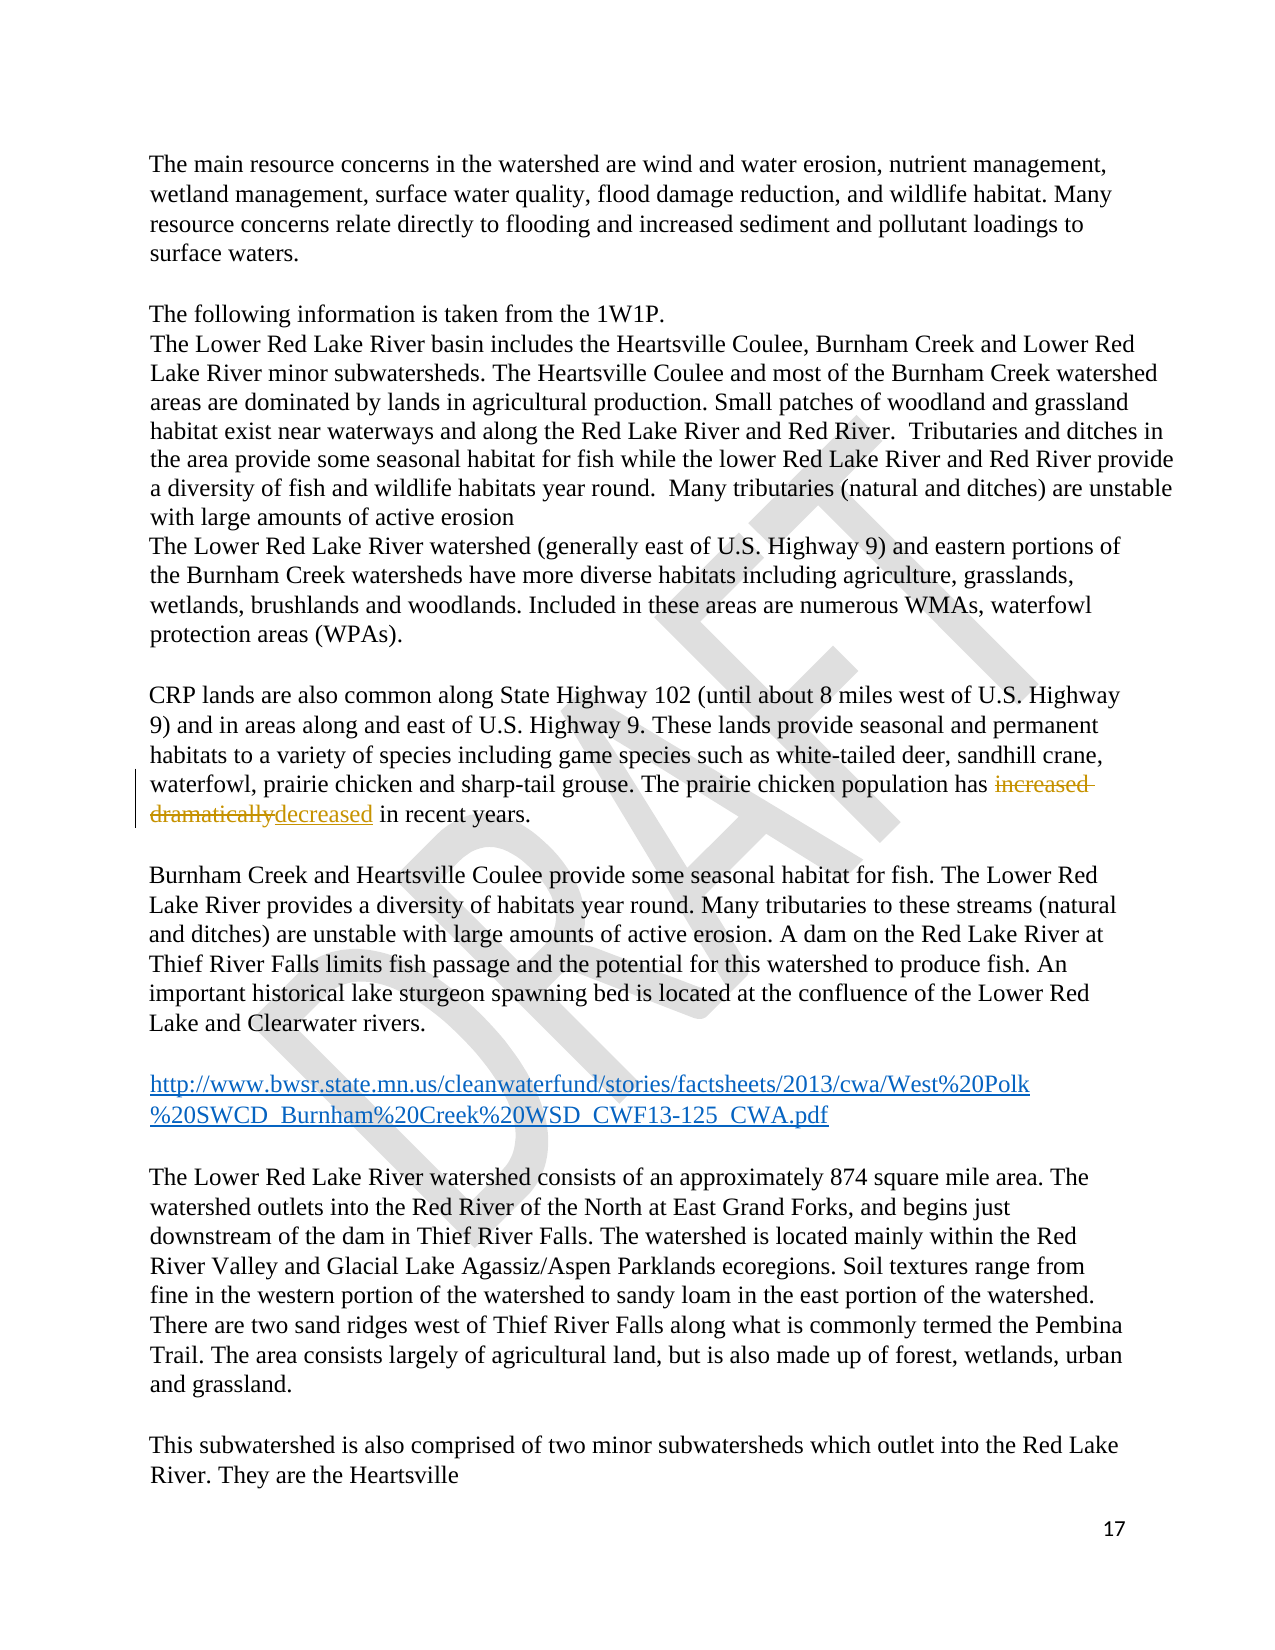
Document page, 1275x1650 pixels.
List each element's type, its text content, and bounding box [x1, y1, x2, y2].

text The following information is taken from the 1W1P. [148, 299, 1125, 328]
text Burnham Creek and Heartsville Coulee provide some seasonal habitat for fish. The Lower Red Lake River provides a diversity of habitats year round. Many tributaries to these streams (natural and ditches) are unstable with large amounts of active erosion. A dam on the Red Lake River at Thief River Falls limits fish passage and the potential for this watershed to produce fish. An important historical lake sturgeon spawning bed is located at the confluence of the Lower Red Lake and Clearwater rivers. [148, 860, 1125, 1037]
text CRP lands are also common along State Highway 102 (until about 8 miles west of U.S. Highway 9) and in areas along and east of U.S. Highway 9. These lands provide seasonal and permanent habitats to a variety of species including game species such as white-tailed deer, sandhill crane, waterfowl, prairie chicken and sharp-tail grouse. The prairie chicken population has in recent years. [148, 681, 1125, 828]
text The Lower Red Lake River basin includes the Heartsville Coulee, Burnham Creek and Lower Red Lake River minor subwatersheds. The Heartsville Coulee and most of the Burnham Creek watershed areas are dominated by lands in agricultural production. Small patches of woodland and grassland habitat exist near waterways and along the Red Lake River and Red River. Tributaries and ditches in the area provide some seasonal habitat for fish while the lower Red Lake River and Red River provide a diversity of fish and wildlife habitats year round. Many tributaries (natural and ditches) are unstable with large amounts of active erosion [150, 329, 1182, 531]
text The Lower Red Lake River watershed (generally east of U.S. Highway 9) and eastern portions of the Burnham Creek watersheds have more diverse habitats including agriculture, grasslands, wetlands, brushlands and woodlands. Included in these areas are numerous WMAs, waterfowl protection areas (WPAs). [148, 531, 1125, 648]
text The main resource concerns in the watershed are wind and water erosion, nutrient management, wetland management, surface water quality, flood damage reduction, and wildlife habitat. Many resource concerns relate directly to flooding and increased sediment and pollutant loadings to surface waters. [148, 149, 1125, 267]
text This subwatershed is also comprised of two minor subwatersheds which outlet into the Red Lake [148, 1431, 1125, 1459]
text River. They are the Heartsville [150, 1461, 1182, 1489]
text http://www.bwsr.state.mn.us/cleanwaterfund/stories/factsheets/2013/cwa/West%20Polk%20SWCD_Burnham%20Creek%20WSD_CWF13-125_CWA.pdf [150, 1069, 1182, 1129]
text The Lower Red Lake River watershed consists of an approximately 874 square mile area. The watershed outlets into the Red River of the North at East Grand Forks, and begins just downstream of the dam in Thief River Falls. The watershed is located mainly within the Red River Valley and Glacial Lake Agassiz/Aspen Parklands ecoregions. Soil textures range from fine in the western portion of the watershed to sandy loam in the east portion of the watershed. There are two sand ridges west of Thief River Falls along what is commonly termed the Pembina Trail. The area consists largely of agricultural land, but is also made up of forest, wetlands, urban and grassland. [148, 1162, 1125, 1398]
